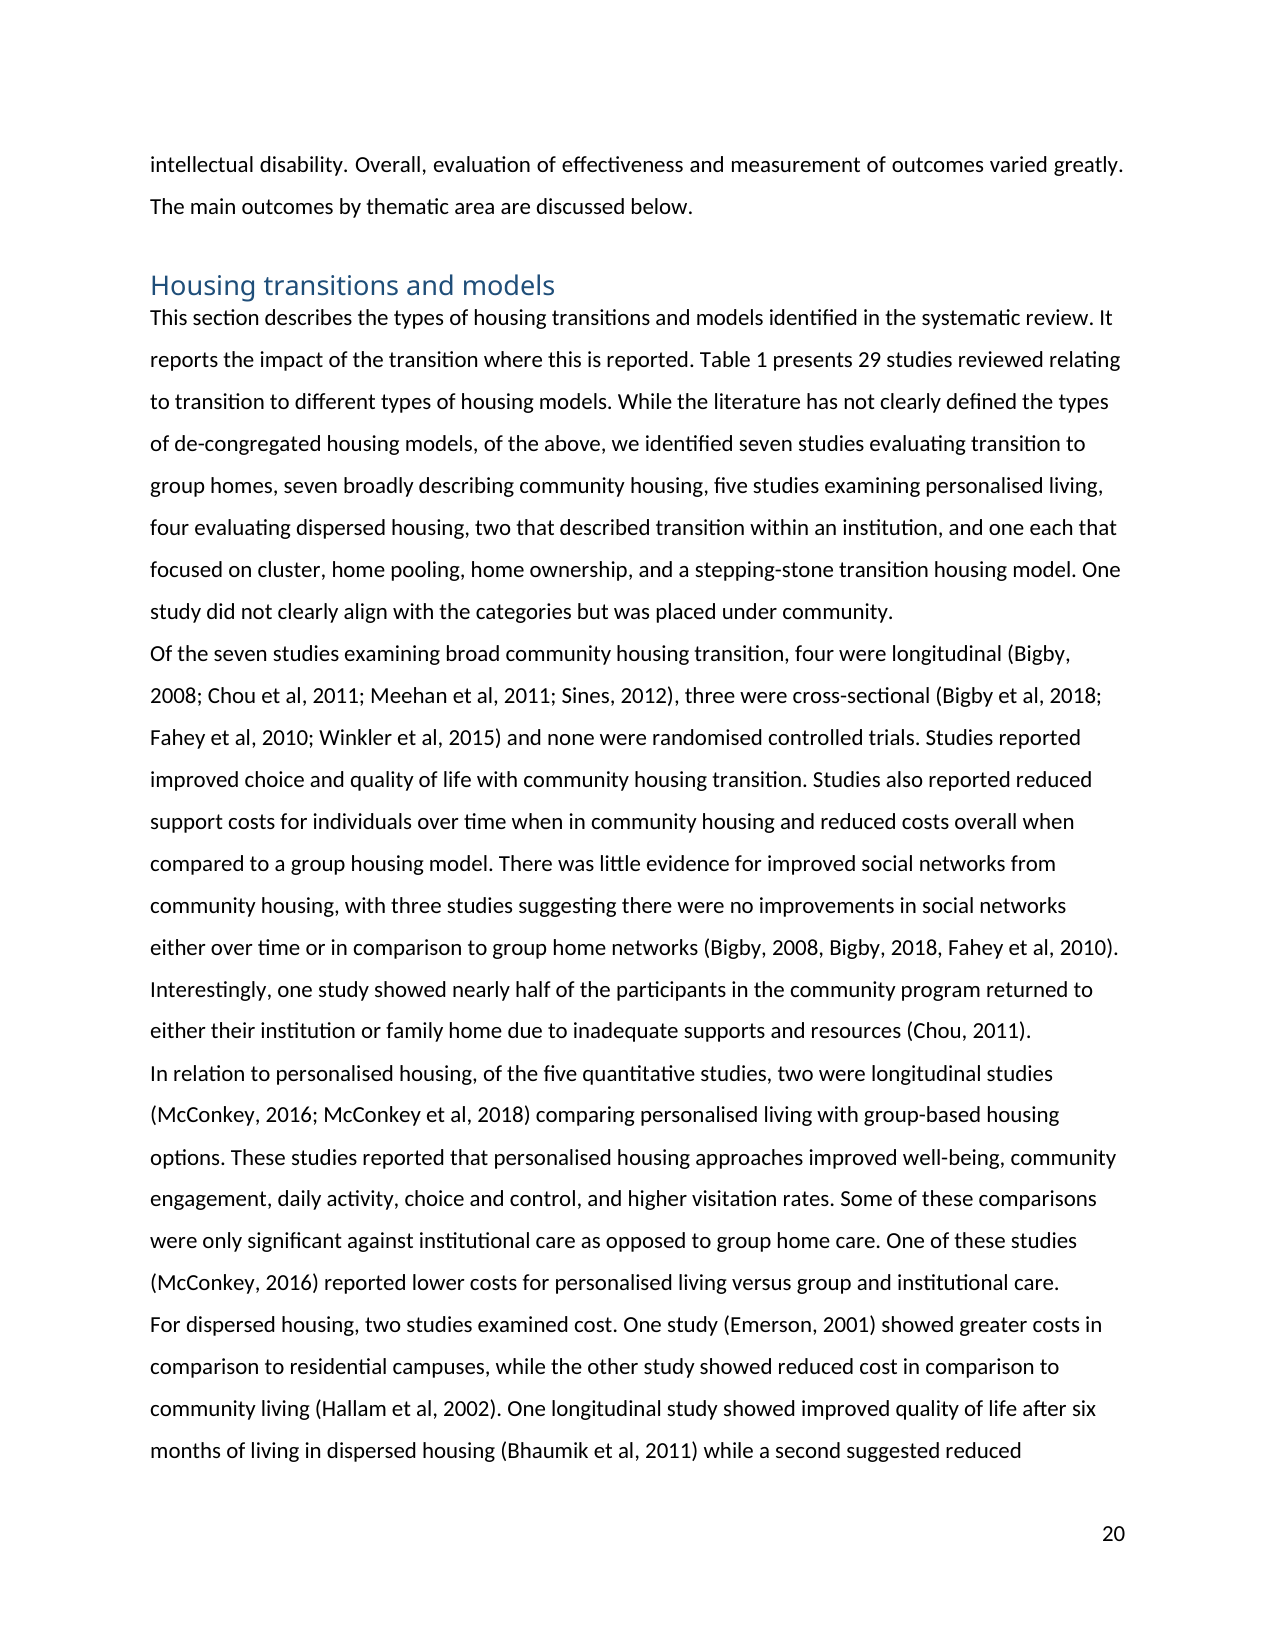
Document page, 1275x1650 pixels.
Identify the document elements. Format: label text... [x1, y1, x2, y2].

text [150, 150, 1125, 220]
subtitle Housing transitions and models [150, 266, 1125, 303]
text Of the seven studies examining broad community housing transition, four were longitudinal (Bigby, 2008; Chou et al, 2011; Meehan et al, 2011; Sines, 2012), three were cross-sectional (Bigby et al, 2018; Fahey et al, 2010; Winkler et al, 2015) and none were randomised controlled trials. Studies reported improved choice and quality of life with community housing transition. Studies also reported reduced support costs for individuals over time when in community housing and reduced costs overall when compared to a group housing model. There was little evidence for improved social networks from community housing, with three studies suggesting there were no improvements in social networks either over time or in comparison to group home networks (Bigby, 2008, Bigby, 2018, Fahey et al, 2010). Interestingly, one study showed nearly half of the participants in the community program returned to either their institution or family home due to inadequate supports and resources (Chou, 2011). [150, 639, 1125, 1045]
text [150, 1311, 1125, 1464]
text This section describes the types of housing transitions and models identified in the systematic review. It reports the impact of the transition where this is reported. Table 1 presents 29 studies reviewed relating to transition to different types of housing models. While the literature has not clearly defined the types of de-congregated housing models, of the above, we identified seven studies evaluating transition to group homes, seven broadly describing community housing, five studies examining personalised living, four evaluating dispersed housing, two that described transition within an institution, and one each that focused on cluster, home pooling, home ownership, and a stepping-stone transition housing model. One study did not clearly align with the categories but was placed under community. [150, 303, 1125, 625]
text In relation to personalised housing, of the five quantitative studies, two were longitudinal studies (McConkey, 2016; McConkey et al, 2018) comparing personalised living with group-based housing options. These studies reported that personalised housing approaches improved well-being, community engagement, daily activity, choice and control, and higher visitation rates. Some of these comparisons were only significant against institutional care as opposed to group home care. One of these studies (McConkey, 2016) reported lower costs for personalised living versus group and institutional care. [150, 1059, 1125, 1297]
